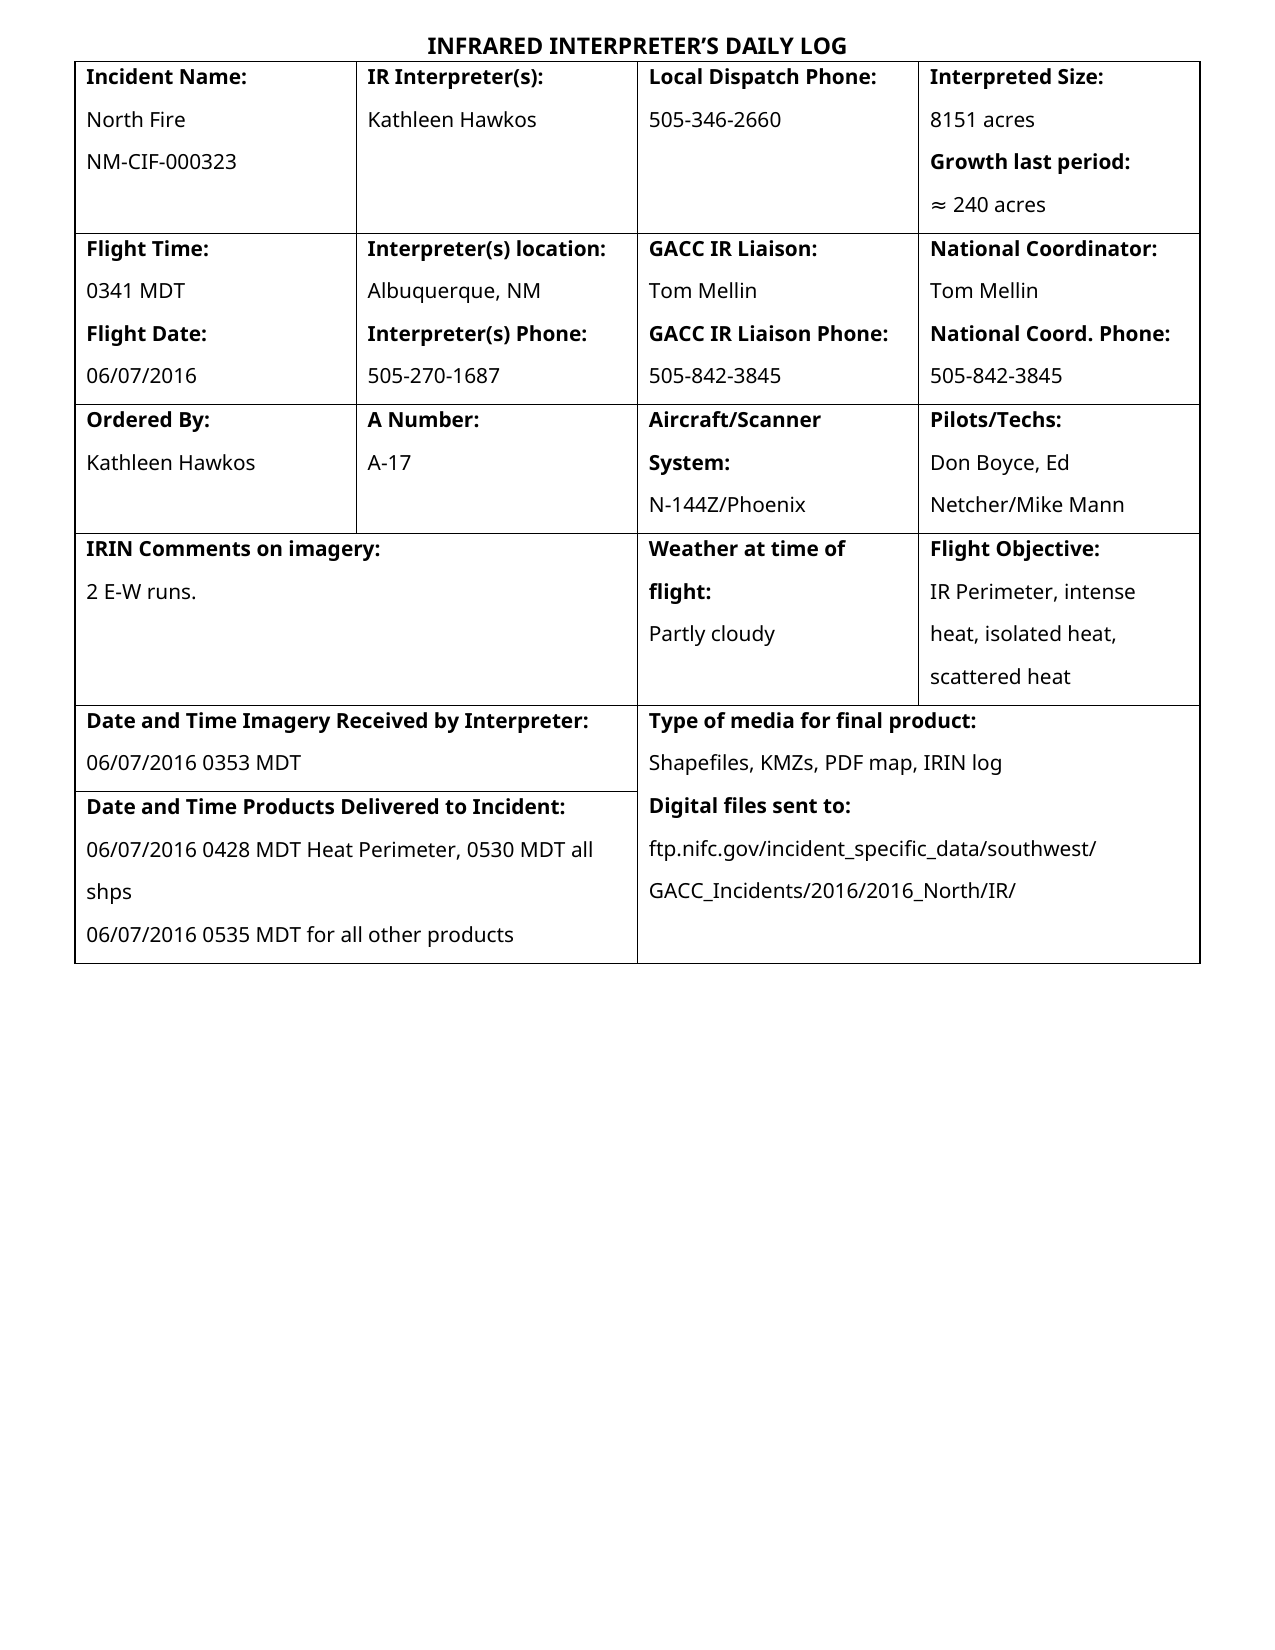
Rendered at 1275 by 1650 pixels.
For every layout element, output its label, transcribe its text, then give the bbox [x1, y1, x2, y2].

table_cell A Number: A-17 [357, 405, 637, 533]
table_cell Date and Time Products Delivered to Incident: 06/07/2016 0428 MDT Heat Perimeter, 0530 MDT all shps 06/07/2016 0535 MDT for all other products [76, 792, 637, 963]
table_cell Date and Time Imagery Received by Interpreter: 06/07/2016 0353 MDT [76, 706, 637, 791]
table_cell GACC IR Liaison: Tom Mellin GACC IR Liaison Phone: 505-842-3845 [638, 234, 918, 404]
table_header IR Interpreter(s): Kathleen Hawkos [357, 62, 637, 233]
table_cell Ordered By: Kathleen Hawkos [76, 405, 356, 533]
table_cell Pilots/Techs: Don Boyce, Ed Netcher/Mike Mann [919, 405, 1199, 533]
table_cell Type of media for final product: Shapefiles, KMZs, PDF map, IRIN log Digital files sent to: ftp.nifc.gov/incident_specific_data/southwest/GACC_Incidents/2016/2016_North/IR/ [638, 706, 1199, 963]
table_header Local Dispatch Phone: 505-346-2660 [638, 62, 918, 233]
table_cell Flight Time: 0341 MDT Flight Date: 06/07/2016 [76, 234, 356, 404]
table_cell Interpreter(s) location: Albuquerque, NM Interpreter(s) Phone: 505-270-1687 [357, 234, 637, 404]
table_header Incident Name: North Fire NM-CIF-000323 [76, 62, 356, 233]
table_cell IRIN Comments on imagery: 2 E-W runs. [76, 534, 637, 705]
table_cell Aircraft/Scanner System: N-144Z/Phoenix [638, 405, 918, 533]
table_cell National Coordinator: Tom Mellin National Coord. Phone: 505-842-3845 [919, 234, 1199, 404]
table_cell Weather at time of flight: Partly cloudy [638, 534, 918, 705]
table_cell Flight Objective: IR Perimeter, intense heat, isolated heat, scattered heat [919, 534, 1199, 705]
table_header Interpreted Size: 8151 acres Growth last period: ≈ 240 acres [919, 62, 1199, 233]
